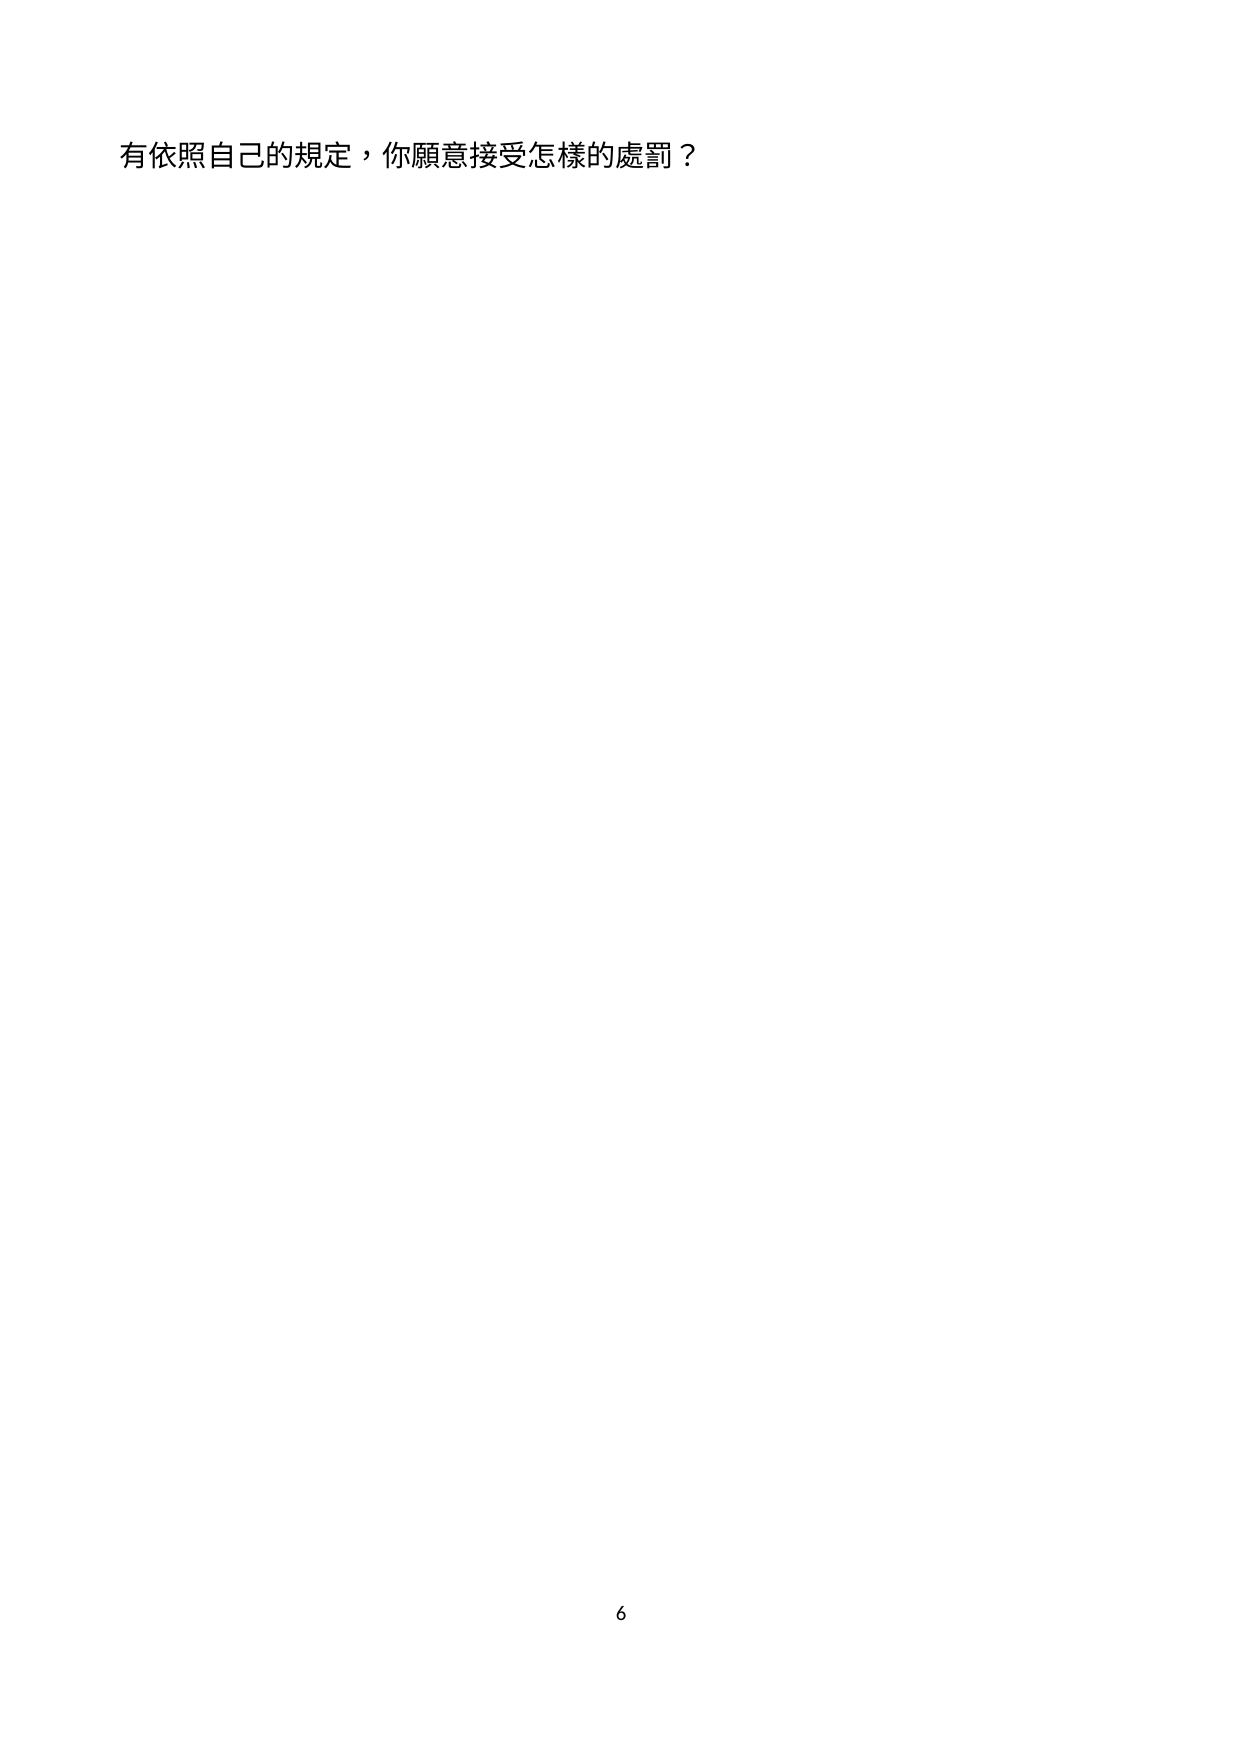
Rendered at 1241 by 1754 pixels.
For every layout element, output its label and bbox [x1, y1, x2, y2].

list [82, 133, 1167, 175]
